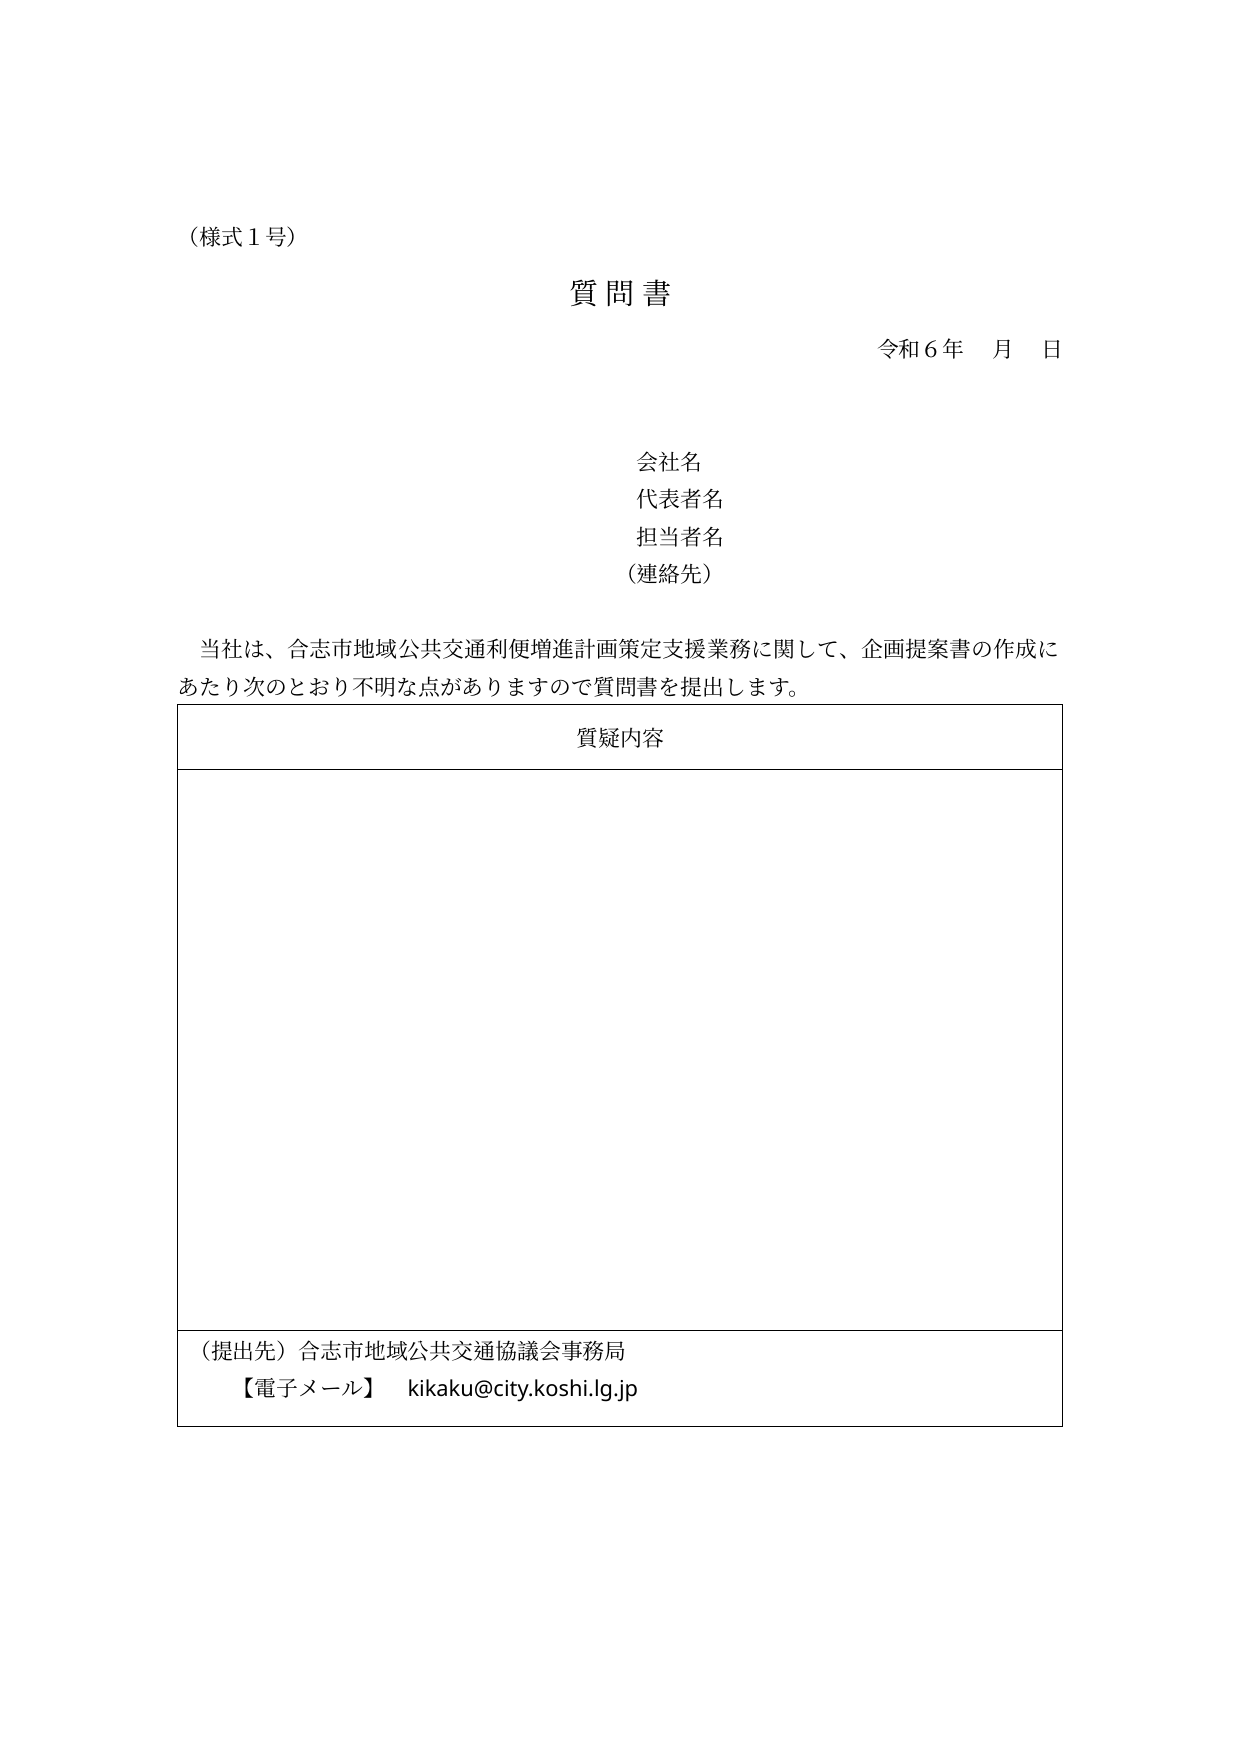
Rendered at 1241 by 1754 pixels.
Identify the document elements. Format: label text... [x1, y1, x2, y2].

text 会社名 [177, 442, 1063, 479]
text 当社は、合志市地域公共交通利便増進計画策定支援業務に関して、企画提案書の作成にあたり次のとおり不明な点がありますので質問書を提出します。 [177, 629, 1063, 704]
text （連絡先） [177, 554, 1063, 592]
table_cell （提出先）合志市地域公共交通協議会事務局 【電子メール】 kikaku@city.koshi.lg.jp [178, 1331, 1062, 1426]
text 担当者名 [177, 517, 1063, 554]
table_header 質疑内容 [178, 705, 1062, 769]
text 代表者名 [177, 479, 1063, 517]
text 令和６年 月 日 [177, 329, 1063, 367]
text 質 問 書 [177, 254, 1063, 329]
table_cell [178, 770, 1062, 1330]
text （様式１号） [177, 217, 1063, 254]
